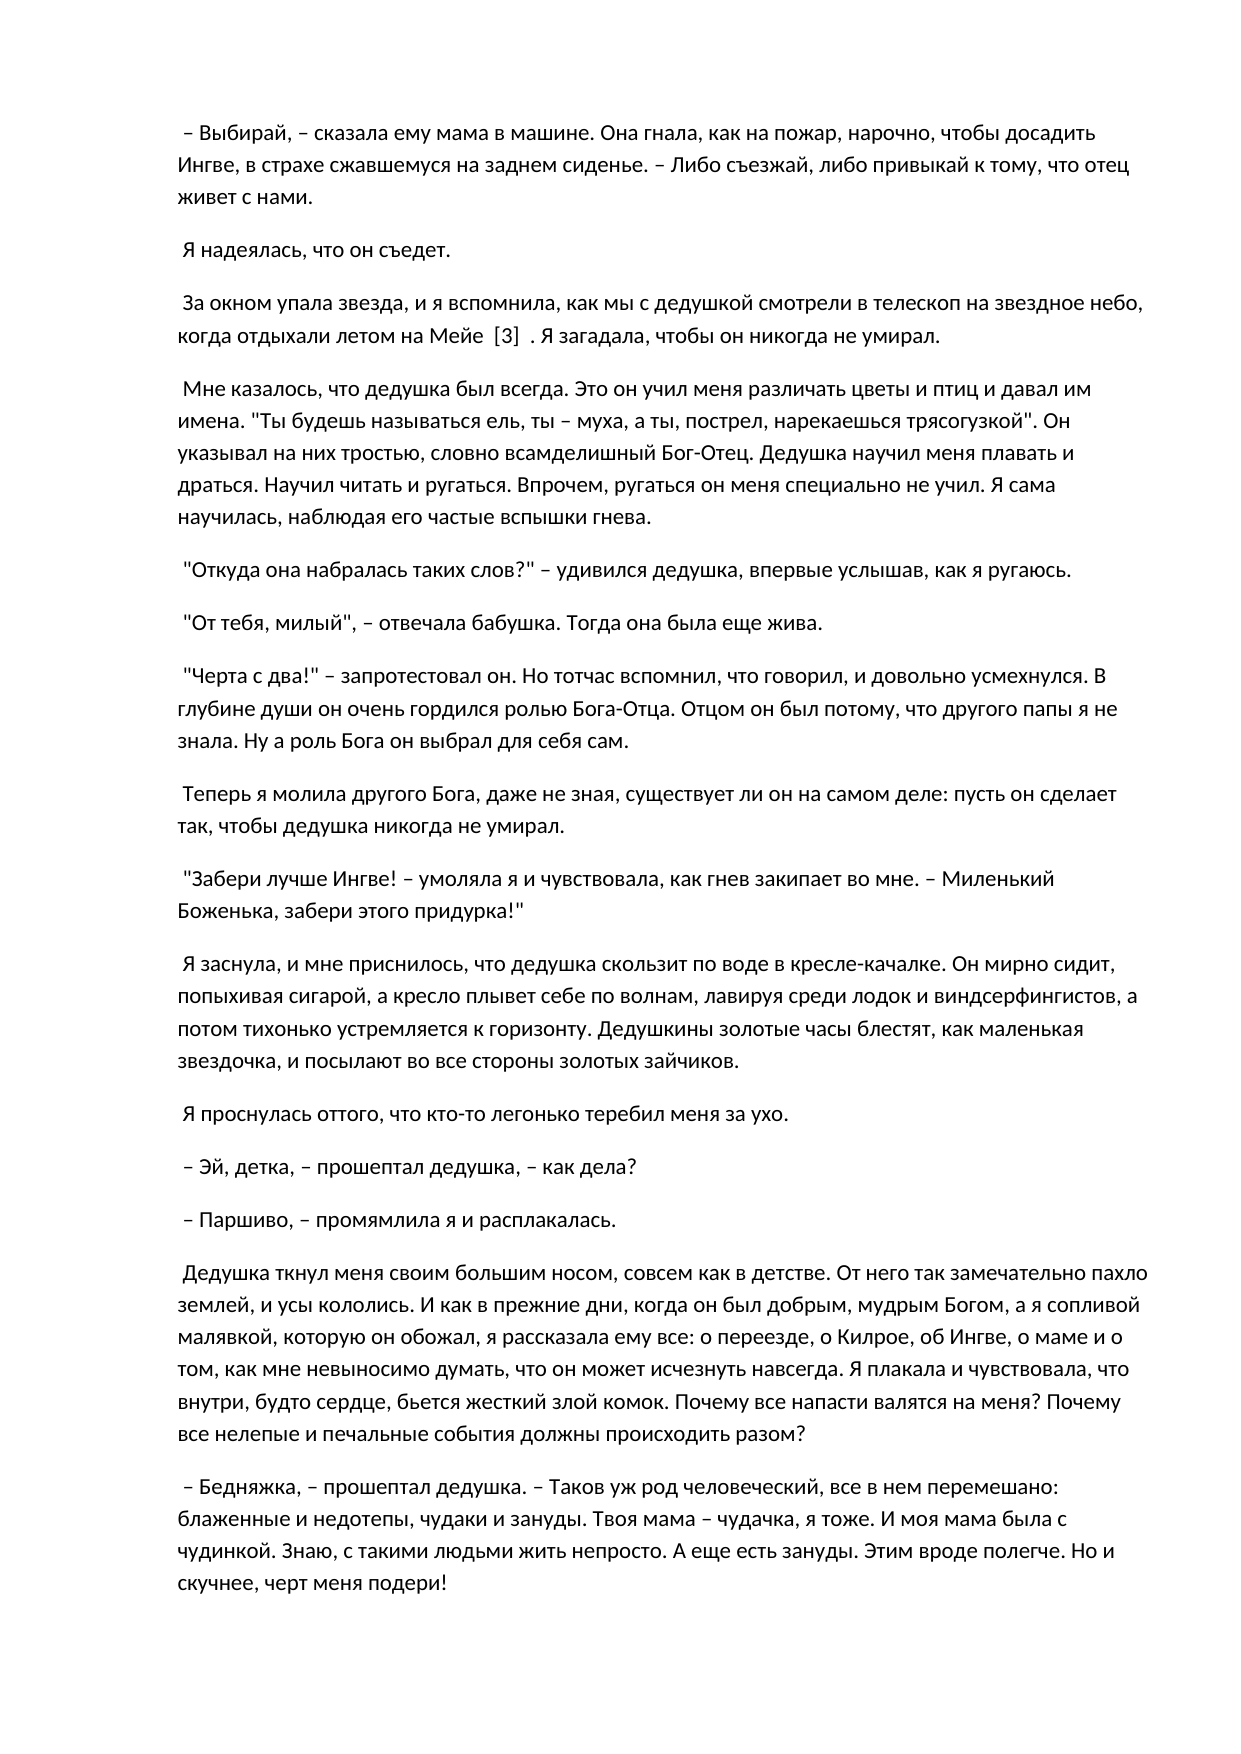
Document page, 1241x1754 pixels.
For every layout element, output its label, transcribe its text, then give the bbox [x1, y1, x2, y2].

text Теперь я молила другого Бога, даже не зная, существует ли он на самом деле: пусть он сделает так, чтобы дедушка никогда не умирал. [177, 779, 1152, 839]
text Я надеялась, что он съедет. [177, 236, 1152, 263]
text "Откуда она набралась таких слов?" – удивился дедушка, впервые услышав, как я ругаюсь. [177, 556, 1152, 583]
text Я заснула, и мне приснилось, что дедушка скользит по воде в кресле-качалке. Он мирно сидит, попыхивая сигарой, а кресло плывет себе по волнам, лавируя среди лодок и виндсерфингистов, а потом тихонько устремляется к горизонту. Дедушкины золотые часы блестят, как маленькая звездочка, и посылают во все стороны золотых зайчиков. [177, 949, 1152, 1074]
text "Забери лучше Ингве! – умоляла я и чувствовала, как гнев закипает во мне. – Миленький Боженька, забери этого придурка!" [177, 864, 1152, 924]
text "От тебя, милый", – отвечала бабушка. Тогда она была еще жива. [177, 608, 1152, 637]
text За окном упала звезда, и я вспомнила, как мы с дедушкой смотрели в телескоп на звездное небо, когда отдыхали летом на Мейе [3] . Я загадала, чтобы он никогда не умирал. [177, 288, 1152, 349]
text – Выбирай, – сказала ему мама в машине. Она гнала, как на пожар, нарочно, чтобы досадить Ингве, в страхе сжавшемуся на заднем сиденье. – Либо съезжай, либо привыкай к тому, что отец живет с нами. [177, 118, 1152, 211]
text Дедушка ткнул меня своим большим носом, совсем как в детстве. От него так замечательно пахло землей, и усы кололись. И как в прежние дни, когда он был добрым, мудрым Богом, а я сопливой малявкой, которую он обожал, я рассказала ему все: о переезде, о Килрое, об Ингве, о маме и о том, как мне невыносимо думать, что он может исчезнуть навсегда. Я плакала и чувствовала, что внутри, будто сердце, бьется жесткий злой комок. Почему все напасти валятся на меня? Почему все нелепые и печальные события должны происходить разом? [177, 1258, 1152, 1447]
text – Паршиво, – промямлила я и расплакалась. [177, 1205, 1152, 1233]
text Мне казалось, что дедушка был всегда. Это он учил меня различать цветы и птиц и давал им имена. "Ты будешь называться ель, ты – муха, а ты, пострел, нарекаешься трясогузкой". Он указывал на них тростью, словно всамделишный Бог-Отец. Дедушка научил меня плавать и драться. Научил читать и ругаться. Впрочем, ругаться он меня специально не учил. Я сама научилась, наблюдая его частые вспышки гнева. [177, 374, 1152, 531]
text – Эй, детка, – прошептал дедушка, – как дела? [177, 1152, 1152, 1180]
text "Черта с два!" – запротестовал он. Но тотчас вспомнил, что говорил, и довольно усмехнулся. В глубине души он очень гордился ролью Бога-Отца. Отцом он был потому, что другого папы я не знала. Ну а роль Бога он выбрал для себя сам. [177, 662, 1152, 754]
text – Бедняжка, – прошептал дедушка. – Таков уж род человеческий, все в нем перемешано: блаженные и недотепы, чудаки и зануды. Твоя мама – чудачка, я тоже. И моя мама была с чудинкой. Знаю, с такими людьми жить непросто. А еще есть зануды. Этим вроде полегче. Но и скучнее, черт меня подери! [177, 1472, 1152, 1597]
text Я проснулась оттого, что кто-то легонько теребил меня за ухо. [177, 1099, 1152, 1127]
